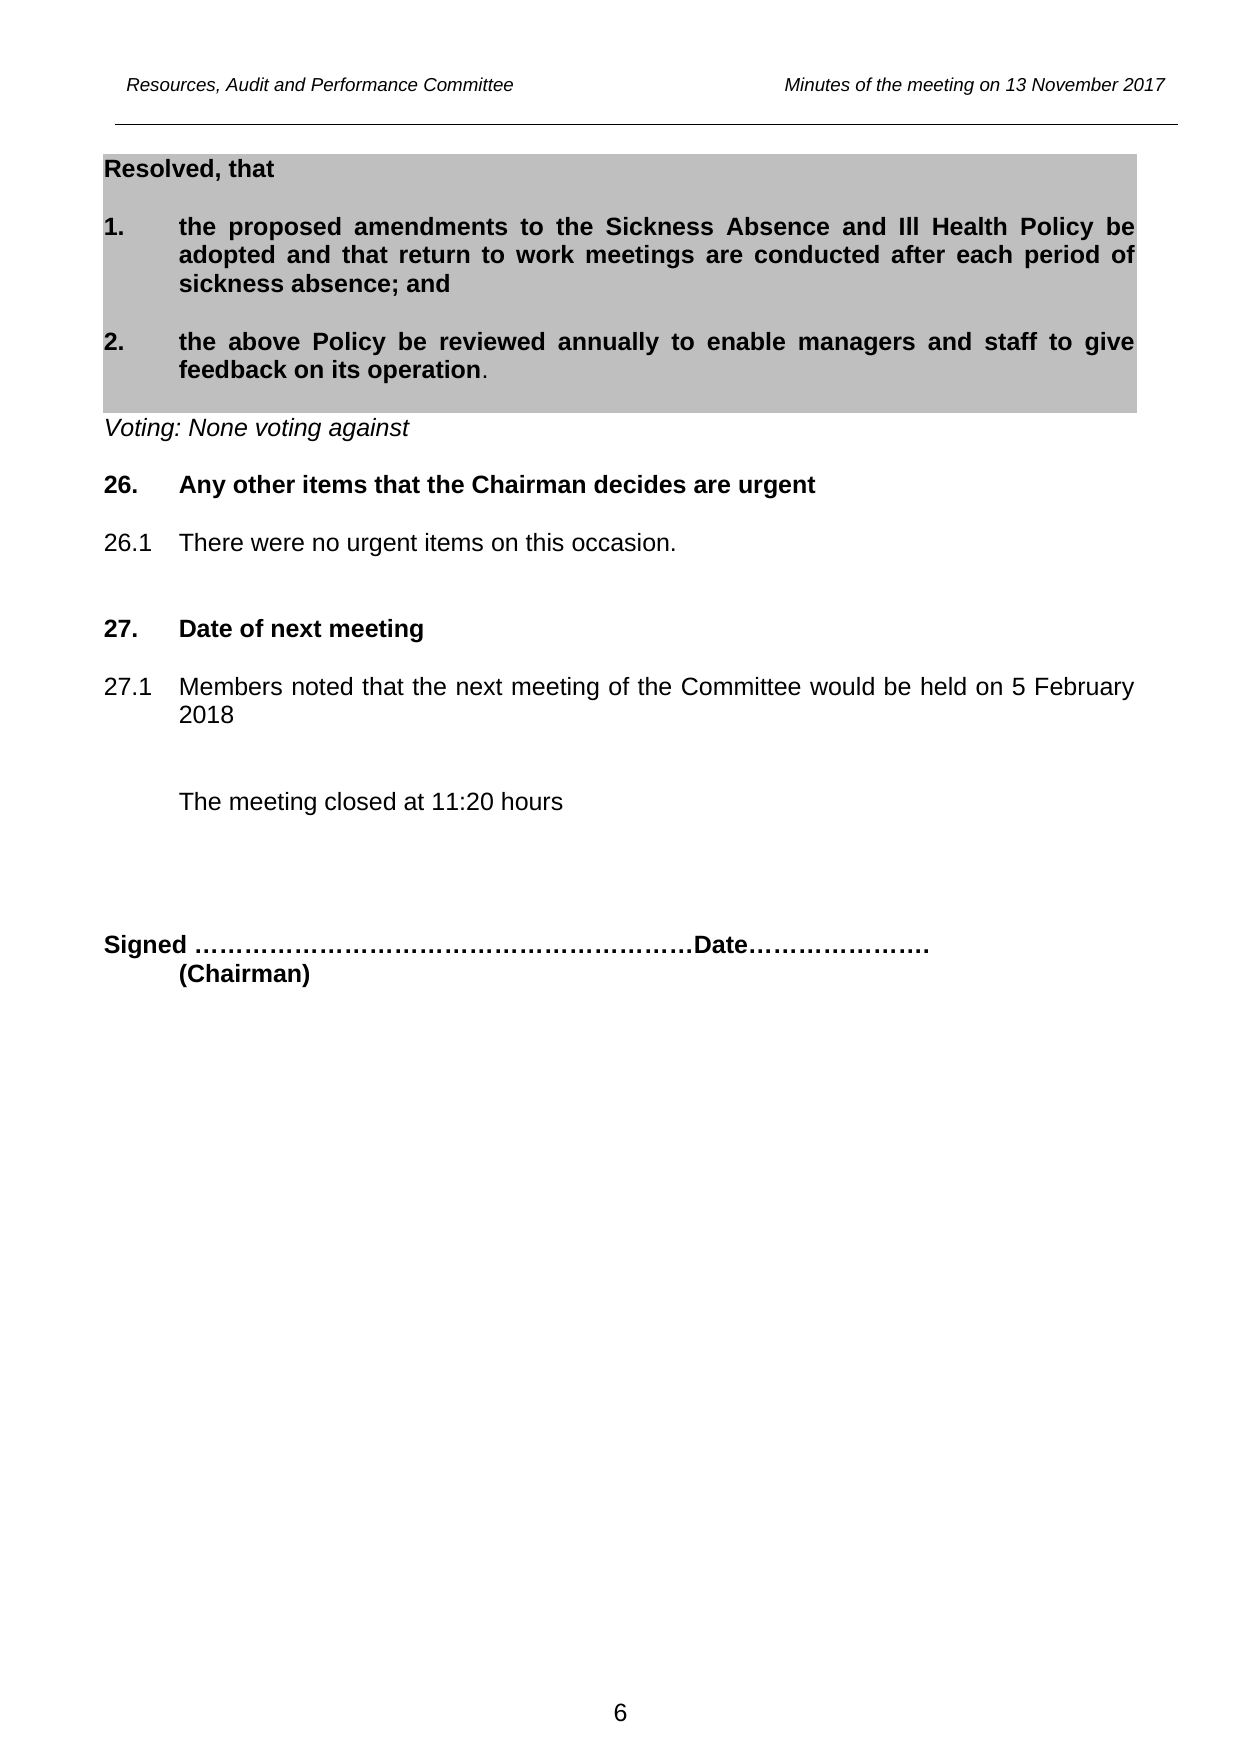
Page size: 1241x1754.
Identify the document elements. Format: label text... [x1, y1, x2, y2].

list the proposed amendments to the Sickness Absence and Ill Health Policy be adopted and that return to work meetings are conducted after each period of sickness absence; and [103, 211, 1137, 298]
text 26. Any other items that the Chairman decides are urgent [103, 470, 1137, 499]
text Signed ……………………………………………………Date…………………. [103, 930, 1137, 959]
text Resolved, that [103, 154, 1137, 183]
text 27. Date of next meeting [103, 614, 1137, 643]
text 27.1 Members noted that the next meeting of the Committee would be held on 5 February 2018 [103, 671, 1137, 729]
list the above Policy be reviewed annually to enable managers and staff to give feedback on its operation. [103, 326, 1137, 384]
text (Chairman) [103, 959, 1137, 988]
text 26.1 There were no urgent items on this occasion. [103, 528, 1137, 556]
text Voting: None voting against [103, 413, 1137, 441]
text The meeting closed at 11:20 hours [103, 786, 1137, 815]
